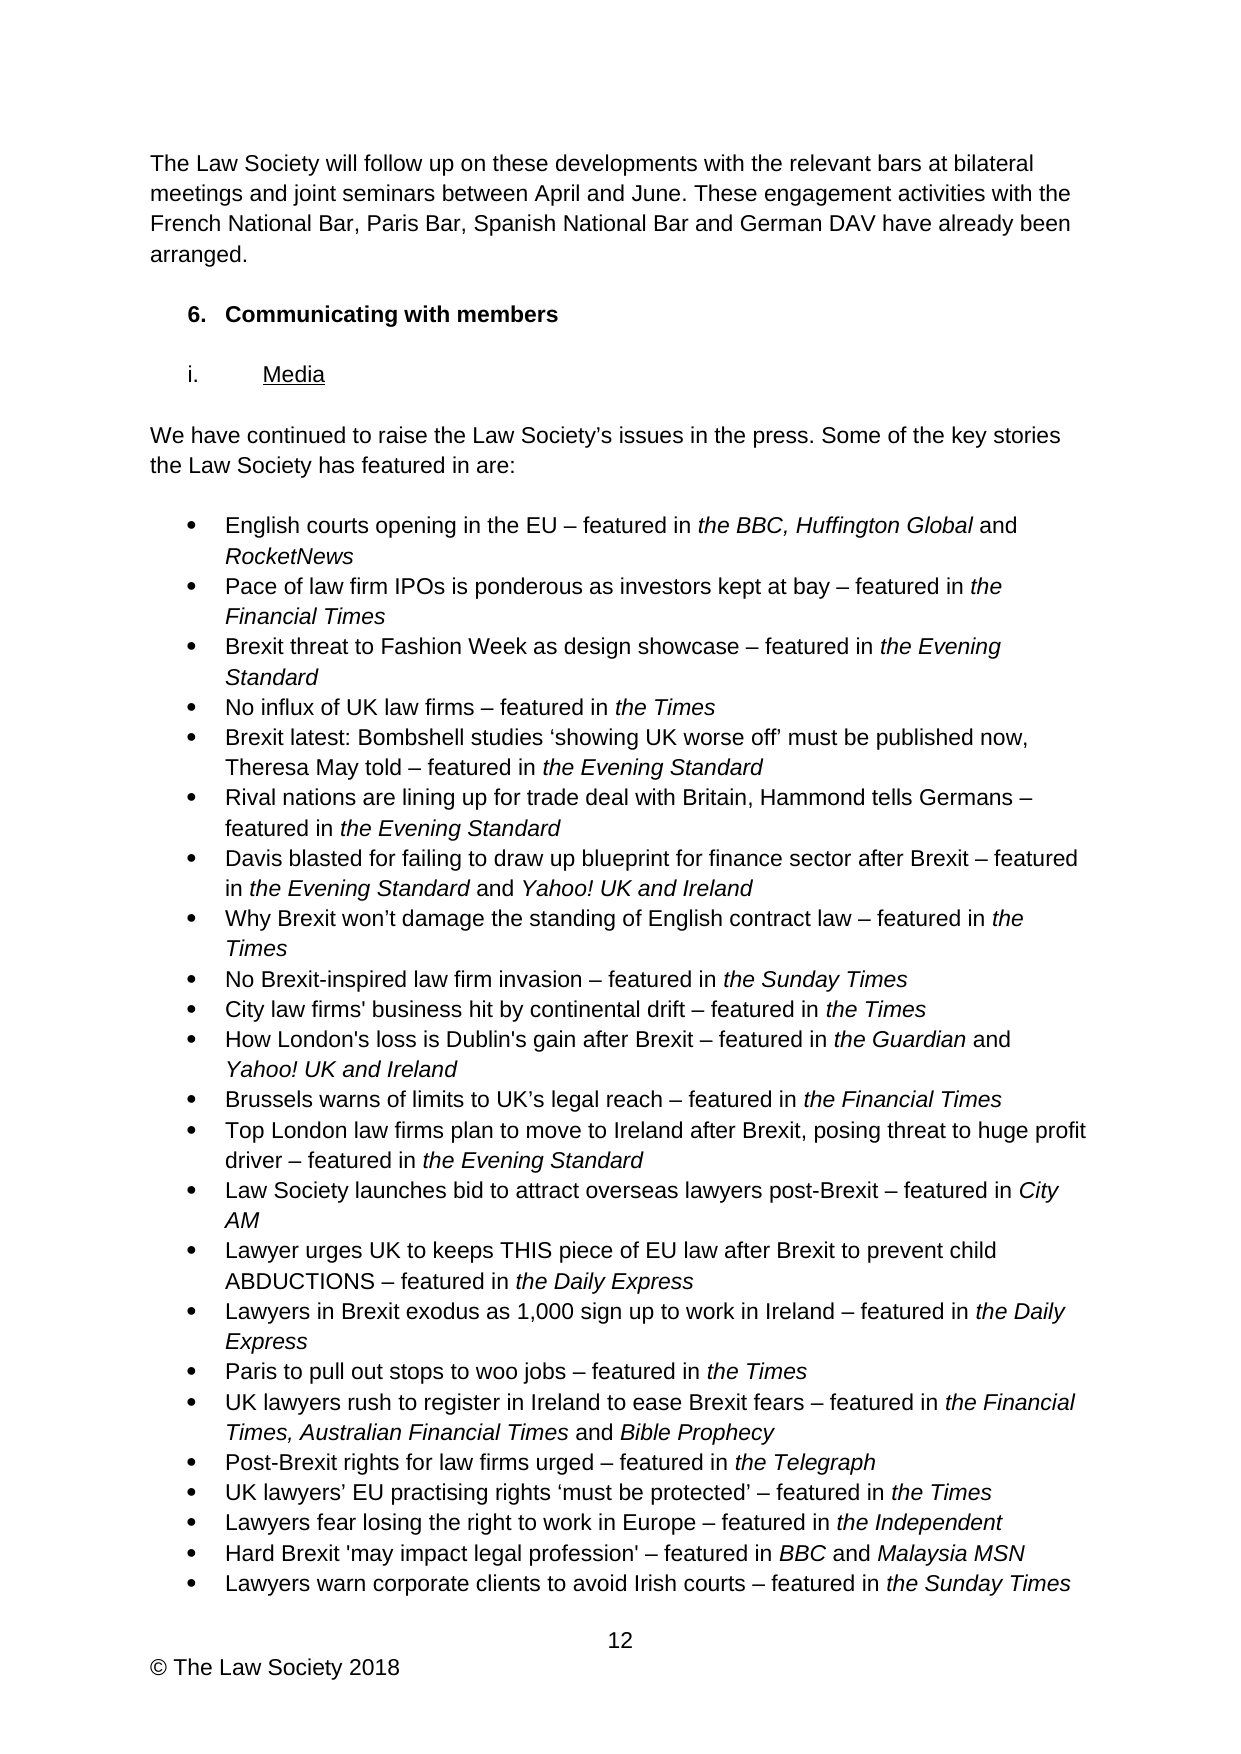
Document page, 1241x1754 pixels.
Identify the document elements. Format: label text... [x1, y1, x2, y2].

list No Brexit-inspired law firm invasion – featured in the Sunday Times [187, 966, 1090, 992]
list Lawyers in Brexit exodus as 1,000 sign up to work in Ireland – featured in the Daily Express [187, 1298, 1090, 1354]
list Lawyer urges UK to keeps THIS piece of EU law after Brexit to prevent child ABDUCTIONS – featured in the Daily Express [187, 1237, 1090, 1294]
list Post-Brexit rights for law firms urged – featured in the Telegraph [187, 1449, 1090, 1475]
text We have continued to raise the Law Society’s issues in the press. Some of the key stories the Law Society has featured in are: [150, 422, 1090, 478]
list Why Brexit won’t damage the standing of English contract law – featured in the Times [187, 905, 1090, 962]
list Lawyers warn corporate clients to avoid Irish courts – featured in the Sunday Times [187, 1570, 1090, 1596]
list Davis blasted for failing to draw up blueprint for finance sector after Brexit – featured in the Evening Standard and Yahoo! UK and Ireland [187, 845, 1090, 901]
list Rival nations are lining up for trade deal with Britain, Hammond tells Germans – featured in the Evening Standard [187, 784, 1090, 841]
list English courts opening in the EU – featured in the BBC, Huffington Global and RocketNews [187, 512, 1090, 569]
text The Law Society will follow up on these developments with the relevant bars at bilateral meetings and joint seminars between April and June. These engagement activities with the French National Bar, Paris Bar, Spanish National Bar and German DAV have already been arranged. [150, 150, 1090, 267]
list No influx of UK law firms – featured in the Times [187, 694, 1090, 720]
list Law Society launches bid to attract overseas lawyers post-Brexit – featured in City AM [187, 1177, 1090, 1234]
list Lawyers fear losing the right to work in Europe – featured in the Independent [187, 1509, 1090, 1536]
list Paris to pull out stops to woo jobs – featured in the Times [187, 1358, 1090, 1385]
list How London's loss is Dublin's gain after Brexit – featured in the Guardian and Yahoo! UK and Ireland [187, 1026, 1090, 1083]
list Pace of law firm IPOs is ponderous as investors kept at bay – featured in the Financial Times [187, 573, 1090, 629]
list Brexit latest: Bombshell studies ‘showing UK worse off’ must be published now, Theresa May told – featured in the Evening Standard [187, 724, 1090, 781]
list UK lawyers’ EU practising rights ‘must be protected’ – featured in the Times [187, 1479, 1090, 1506]
list Hard Brexit 'may impact legal profession' – featured in BBC and Malaysia MSN [187, 1539, 1090, 1566]
list City law firms' business hit by continental drift – featured in the Times [187, 996, 1090, 1022]
list Brussels warns of limits to UK’s legal reach – featured in the Financial Times [187, 1086, 1090, 1113]
list Communicating with members [187, 301, 1090, 327]
list UK lawyers rush to register in Ireland to ease Brexit fears – featured in the Financial Times, Australian Financial Times and Bible Prophecy [187, 1388, 1090, 1445]
list Top London law firms plan to move to Ireland after Brexit, posing threat to huge profit driver – featured in the Evening Standard [187, 1117, 1090, 1173]
list Media [187, 361, 1090, 388]
list Brexit threat to Fashion Week as design showcase – featured in the Evening Standard [187, 633, 1090, 690]
